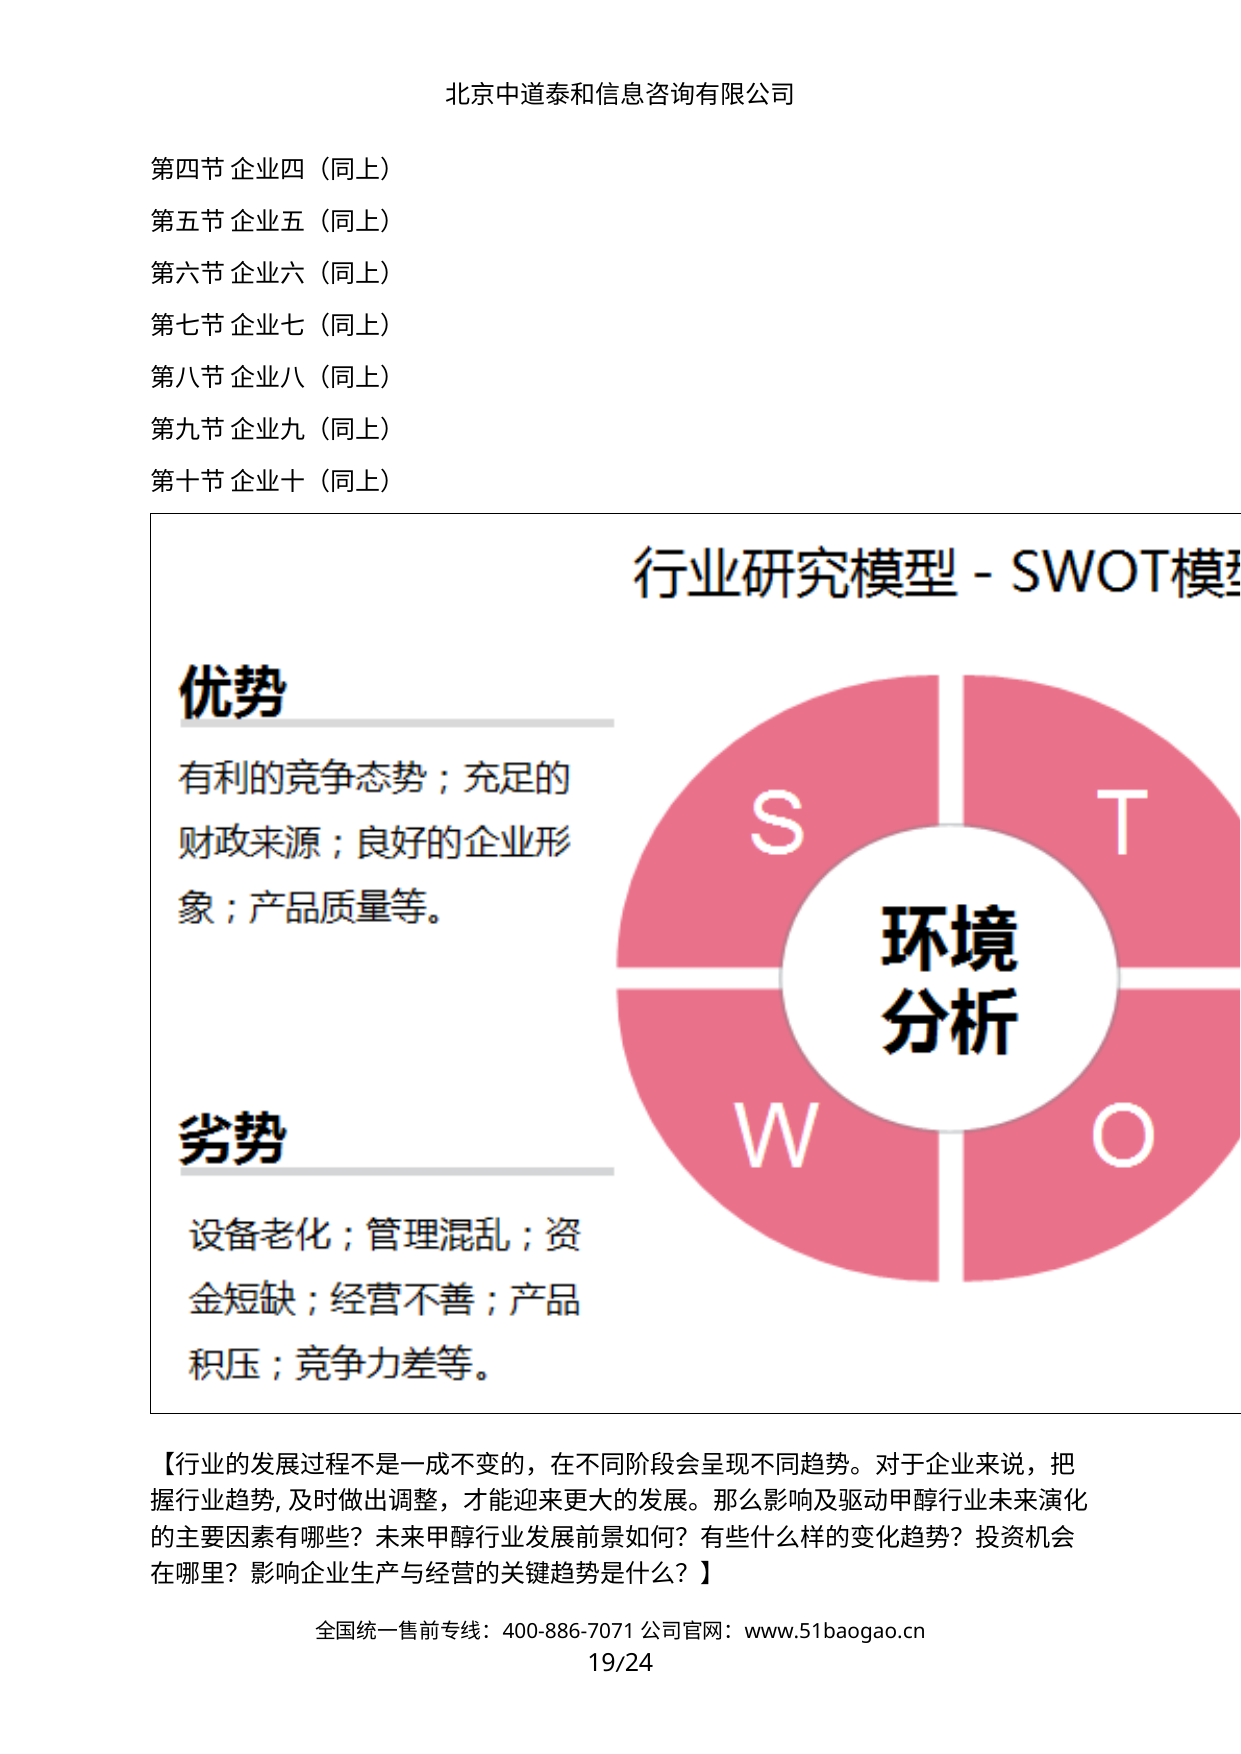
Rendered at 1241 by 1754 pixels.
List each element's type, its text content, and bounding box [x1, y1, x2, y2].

picture [151, 514, 1241, 1413]
text 第八节 企业八（同上） [150, 357, 1090, 394]
text 第九节 企业九（同上） [150, 409, 1090, 446]
text 第十节 企业十（同上） [150, 461, 1090, 497]
text 【行业的发展过程不是一成不变的，在不同阶段会呈现不同趋势。对于企业来说，把握行业趋势, 及时做出调整，才能迎来更大的发展。那么影响及驱动甲醇行业未来演化的主要因素有哪些？未来甲醇行业发展前景如何？有些什么样的变化趋势？投资机会在哪里？影响企业生产与经营的关键趋势是什么？】 [150, 1444, 1090, 1589]
text 第五节 企业五（同上） [150, 202, 1090, 238]
text 第四节 企业四（同上） [150, 150, 1090, 186]
text 第六节 企业六（同上） [150, 254, 1090, 290]
text 第七节 企业七（同上） [150, 306, 1090, 342]
